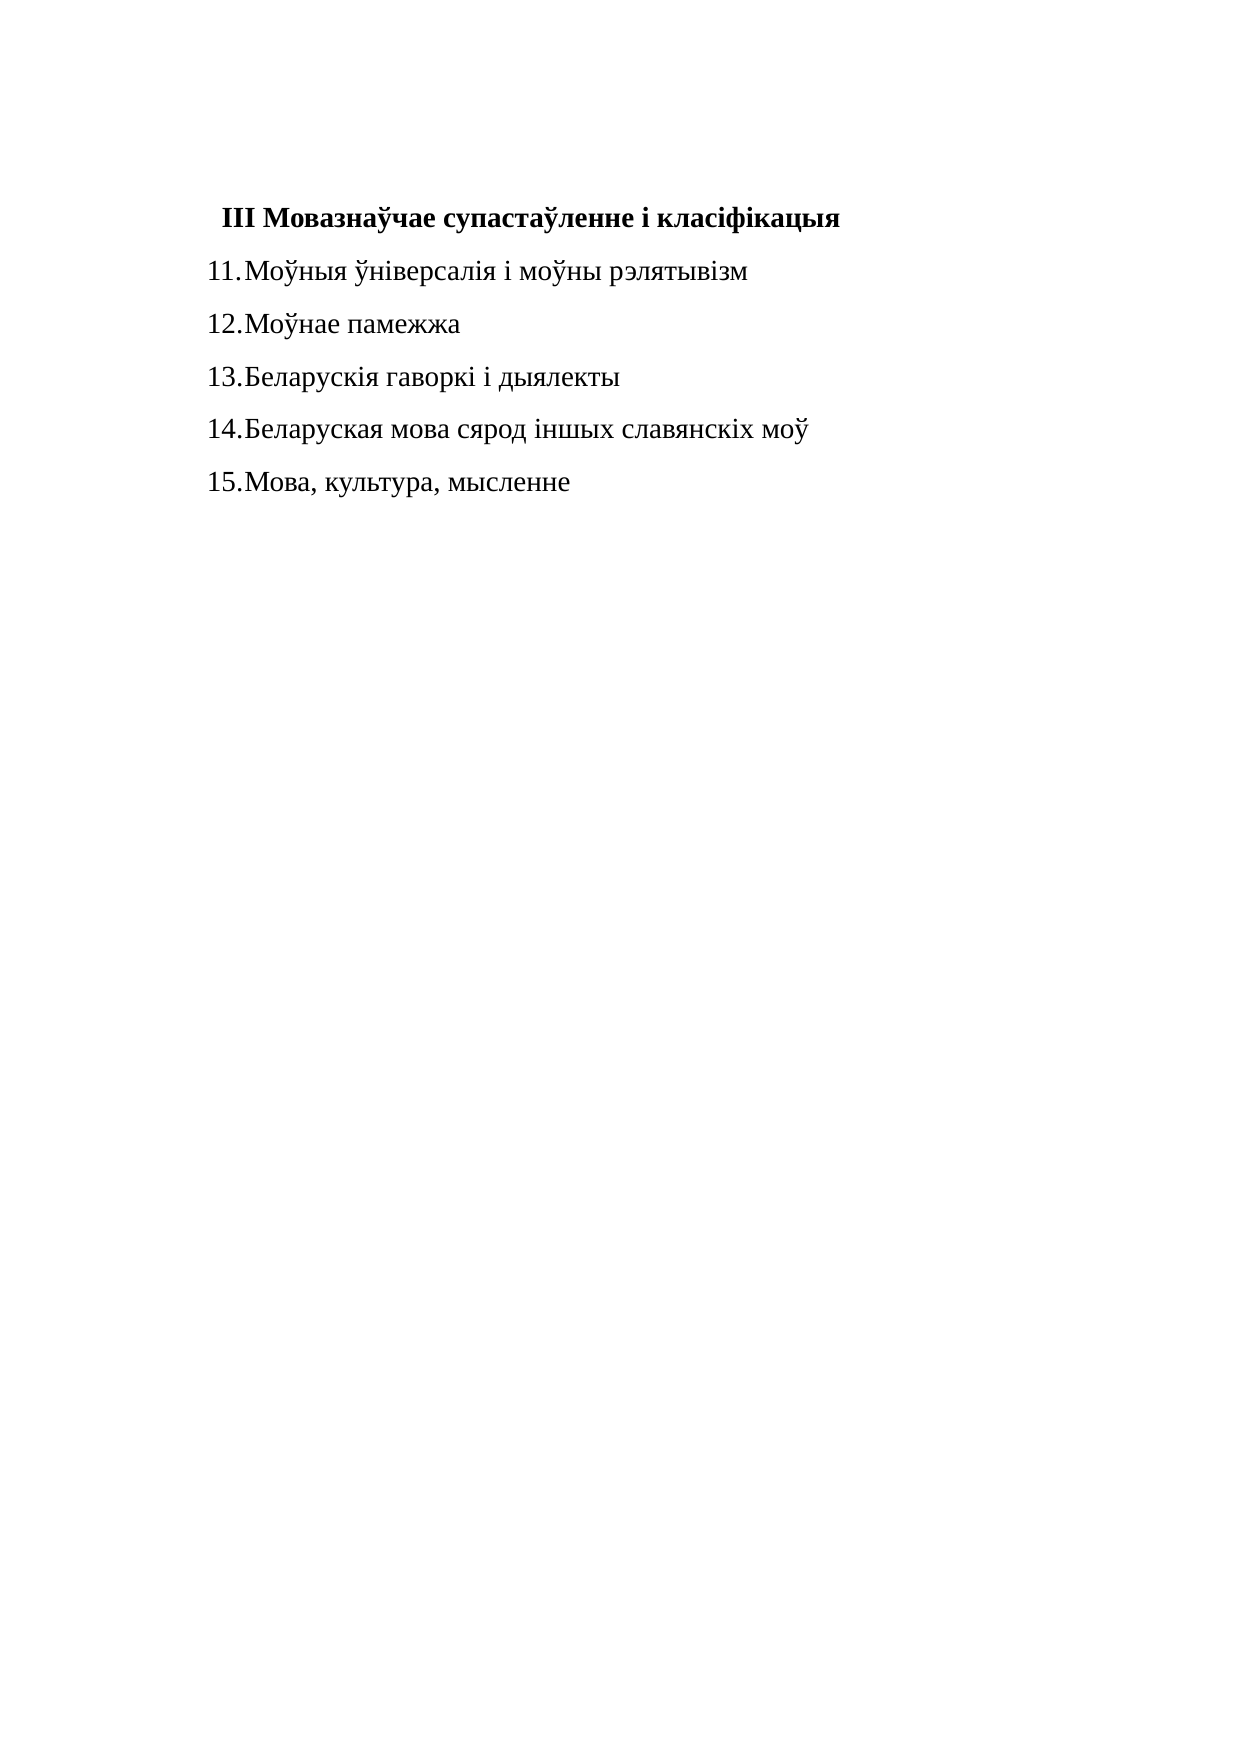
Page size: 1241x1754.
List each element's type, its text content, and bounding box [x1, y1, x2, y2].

list Беларуская мова сярод іншых славянскіх моў [207, 412, 1093, 445]
text III Мовазнаўчае супастаўленне і класіфікацыя [148, 200, 1093, 234]
list Мова, культура, мысленне [207, 464, 1093, 498]
list Моўнае памежжа [207, 306, 1093, 339]
list Моўныя ўніверсалія i моўны рэлятывізм [207, 253, 1093, 287]
list Беларускія гаворкі і дыялекты [207, 359, 1093, 392]
